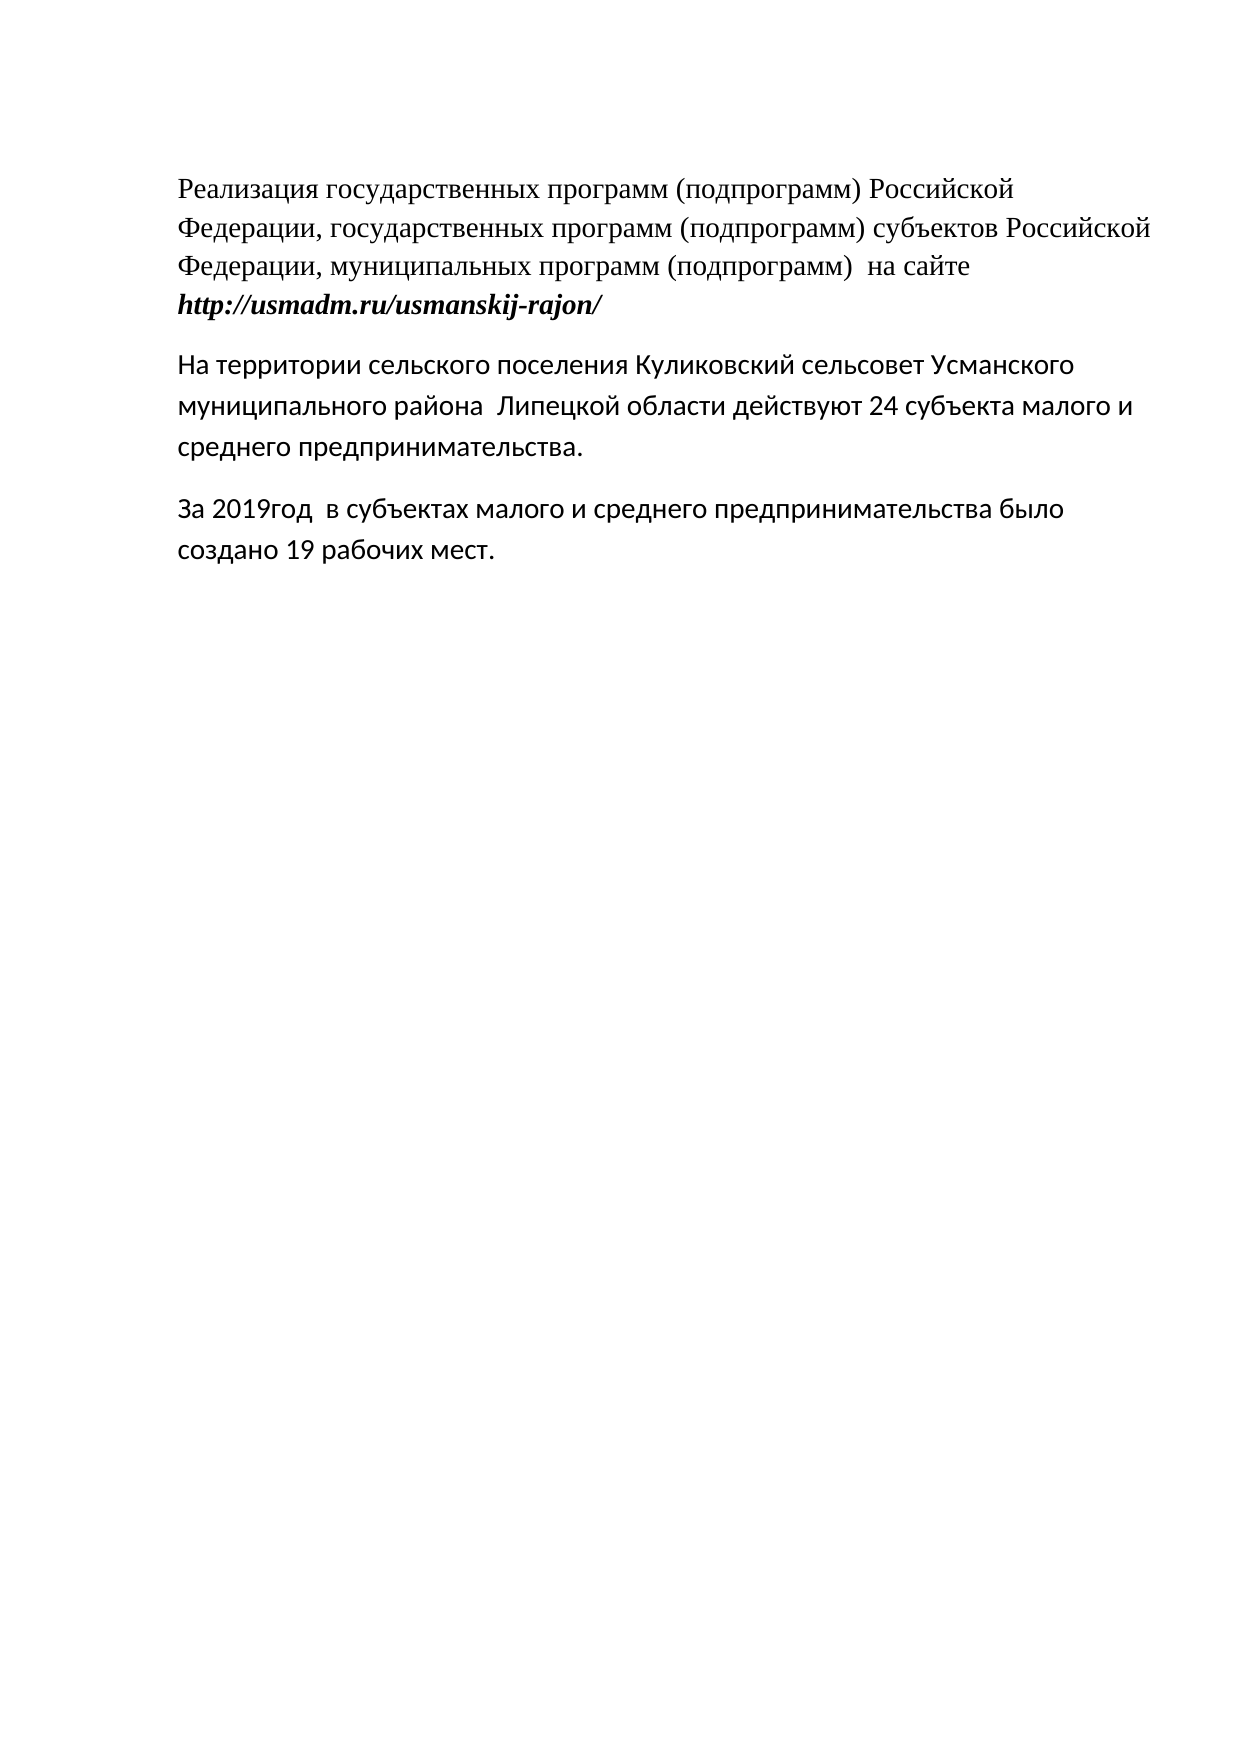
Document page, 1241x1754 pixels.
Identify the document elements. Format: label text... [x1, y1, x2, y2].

text На территории сельского поселения Куликовский сельсовет Усманского муниципального района Липецкой области действуют 24 субъекта малого и среднего предпринимательства. [177, 346, 1152, 464]
text За 2019год в субъектах малого и среднего предпринимательства было создано 19 рабочих мест. [177, 490, 1152, 566]
text Реализация государственных программ (подпрограмм) Российской Федерации, государственных программ (подпрограмм) субъектов Российской Федерации, муниципальных программ (подпрограмм) на сайте http://usmadm.ru/usmanskij-rajon/ [177, 171, 1152, 320]
